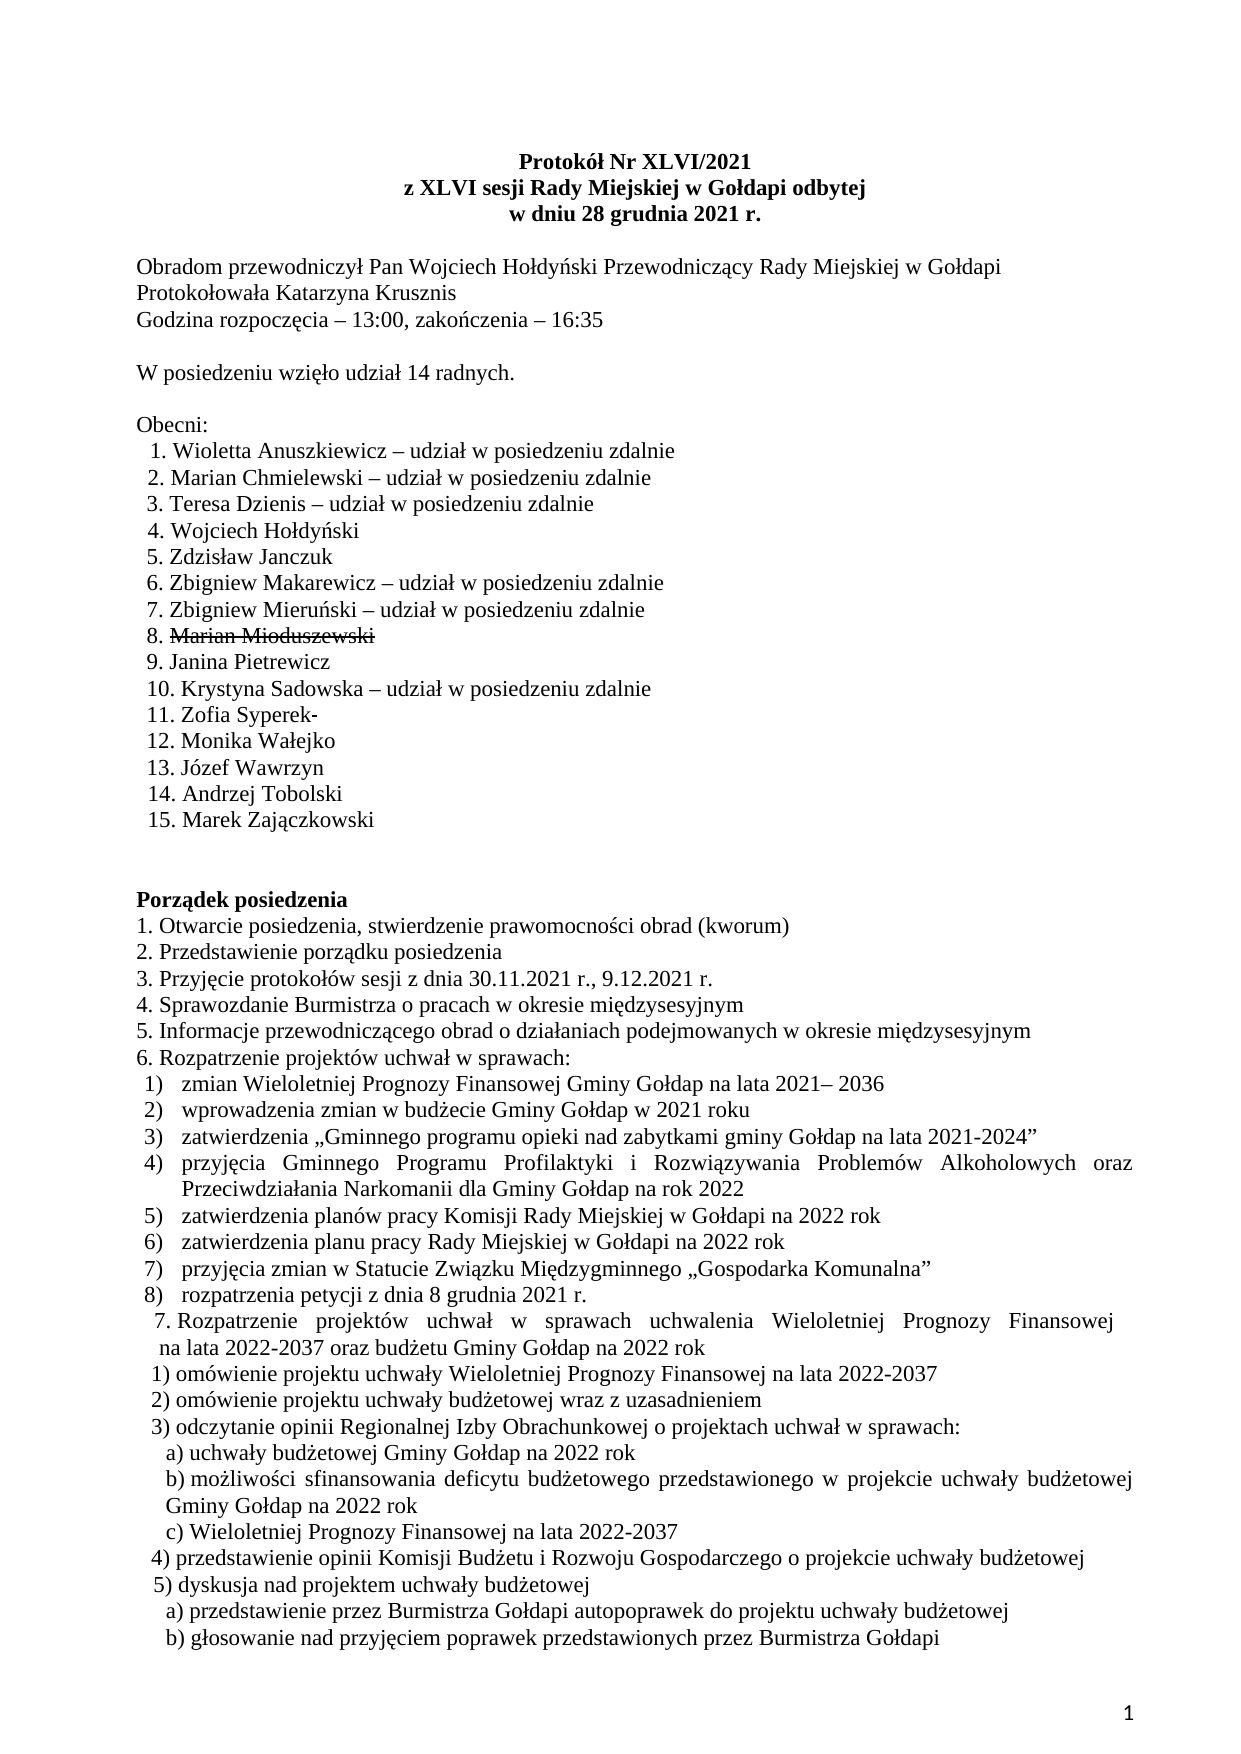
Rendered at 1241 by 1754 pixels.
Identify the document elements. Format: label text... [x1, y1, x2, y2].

text 1) omówienie projektu uchwały Wieloletniej Prognozy Finansowej na lata 2022-2037 [121, 1360, 1134, 1386]
text 3) odczytanie opinii Regionalnej Izby Obrachunkowej o projektach uchwał w sprawach: [121, 1413, 1134, 1439]
text 4. Wojciech Hołdyński 5. Zdzisław Janczuk 6. Zbigniew Makarewicz – udział w posiedzeniu zdalnie 7. Zbigniew Mieruński – udział w posiedzeniu zdalnie 8. Marian Mioduszewski 9. Janina Pietrewicz 10. Krystyna Sadowska – udział w posiedzeniu zdalnie 11. Zofia Syperek 12. Monika Wałejko 13. Józef Wawrzyn [106, 517, 1134, 780]
text Protokołowała Katarzyna Krusznis [106, 279, 1134, 306]
text b) głosowanie nad przyjęciem poprawek przedstawionych przez Burmistrza Gołdapi [106, 1623, 1134, 1650]
text 7. Rozpatrzenie projektów uchwał w sprawach uchwalenia Wieloletniej Prognozy Finansowej na lata 2022-2037 oraz budżetu Gminy Gołdap na 2022 rok [106, 1307, 1134, 1360]
list wprowadzenia zmian w budżecie Gminy Gołdap w 2021 roku [144, 1096, 1134, 1123]
text c) Wieloletniej Prognozy Finansowej na lata 2022-2037 [121, 1518, 1134, 1544]
text 4) przedstawienie opinii Komisji Budżetu i Rozwoju Gospodarczego o projekcie uchwały budżetowej [121, 1544, 1134, 1571]
text Protokół Nr XLVI/2021 [106, 148, 1134, 174]
text w dniu 28 grudnia 2021 r. [106, 200, 1134, 227]
list zatwierdzenia planów pracy Komisji Rady Miejskiej w Gołdapi na 2022 rok [144, 1202, 1134, 1228]
list przyjęcia Gminnego Programu Profilaktyki i Rozwiązywania Problemów Alkoholowych oraz Przeciwdziałania Narkomanii dla Gminy Gołdap na rok 2022 [144, 1149, 1134, 1202]
text 1. Otwarcie posiedzenia, stwierdzenie prawomocności obrad (kworum) [106, 912, 1134, 938]
list zatwierdzenia planu pracy Rady Miejskiej w Gołdapi na 2022 rok [144, 1228, 1134, 1254]
text 5) dyskusja nad projektem uchwały budżetowej [106, 1571, 1134, 1597]
text Obradom przewodniczył Pan Wojciech Hołdyński Przewodniczący Rady Miejskiej w Gołdapi [106, 253, 1134, 279]
text 5. Informacje przewodniczącego obrad o działaniach podejmowanych w okresie międzysesyjnym [106, 1017, 1134, 1044]
text 14. Andrzej Tobolski [106, 780, 1134, 807]
text W posiedzeniu wzięło udział 14 radnych. [106, 358, 1134, 385]
text 3. Przyjęcie protokołów sesji z dnia 30.11.2021 r., 9.12.2021 r. [106, 965, 1134, 991]
text Porządek posiedzenia [106, 886, 1134, 912]
text 6. Rozpatrzenie projektów uchwał w sprawach: [106, 1044, 1134, 1070]
list przyjęcia zmian w Statucie Związku Międzygminnego „Gospodarka Komunalna” [144, 1254, 1134, 1281]
text 2) omówienie projektu uchwały budżetowej wraz z uzasadnieniem [121, 1386, 1134, 1413]
list zatwierdzenia „Gminnego programu opieki nad zabytkami gminy Gołdap na lata 2021-2024” [144, 1123, 1134, 1149]
text z XLVI sesji Rady Miejskiej w Gołdapi odbytej [106, 174, 1134, 200]
text 2. Przedstawienie porządku posiedzenia [106, 938, 1134, 965]
text a) przedstawienie przez Burmistrza Gołdapi autopoprawek do projektu uchwały budżetowej [106, 1597, 1134, 1623]
text b) możliwości sfinansowania deficytu budżetowego przedstawionego w projekcie uchwały budżetowej Gminy Gołdap na 2022 rok [165, 1465, 1134, 1518]
text 2. Marian Chmielewski – udział w posiedzeniu zdalnie 3. Teresa Dzienis – udział w posiedzeniu zdalnie [106, 464, 1134, 517]
text 15. Marek Zajączkowski [92, 807, 1134, 833]
text Godzina rozpoczęcia – 13:00, zakończenia – 16:35 [106, 306, 1134, 332]
list rozpatrzenia petycji z dnia 8 grudnia 2021 r. [144, 1281, 1134, 1307]
text a) uchwały budżetowej Gminy Gołdap na 2022 rok [121, 1439, 1134, 1465]
text Obecni: [106, 411, 1134, 438]
text 4. Sprawozdanie Burmistrza o pracach w okresie międzysesyjnym [106, 991, 1134, 1017]
list zmian Wieloletniej Prognozy Finansowej Gminy Gołdap na lata 2021– 2036 [144, 1070, 1134, 1096]
text 1. Wioletta Anuszkiewicz – udział w posiedzeniu zdalnie [106, 438, 1134, 464]
